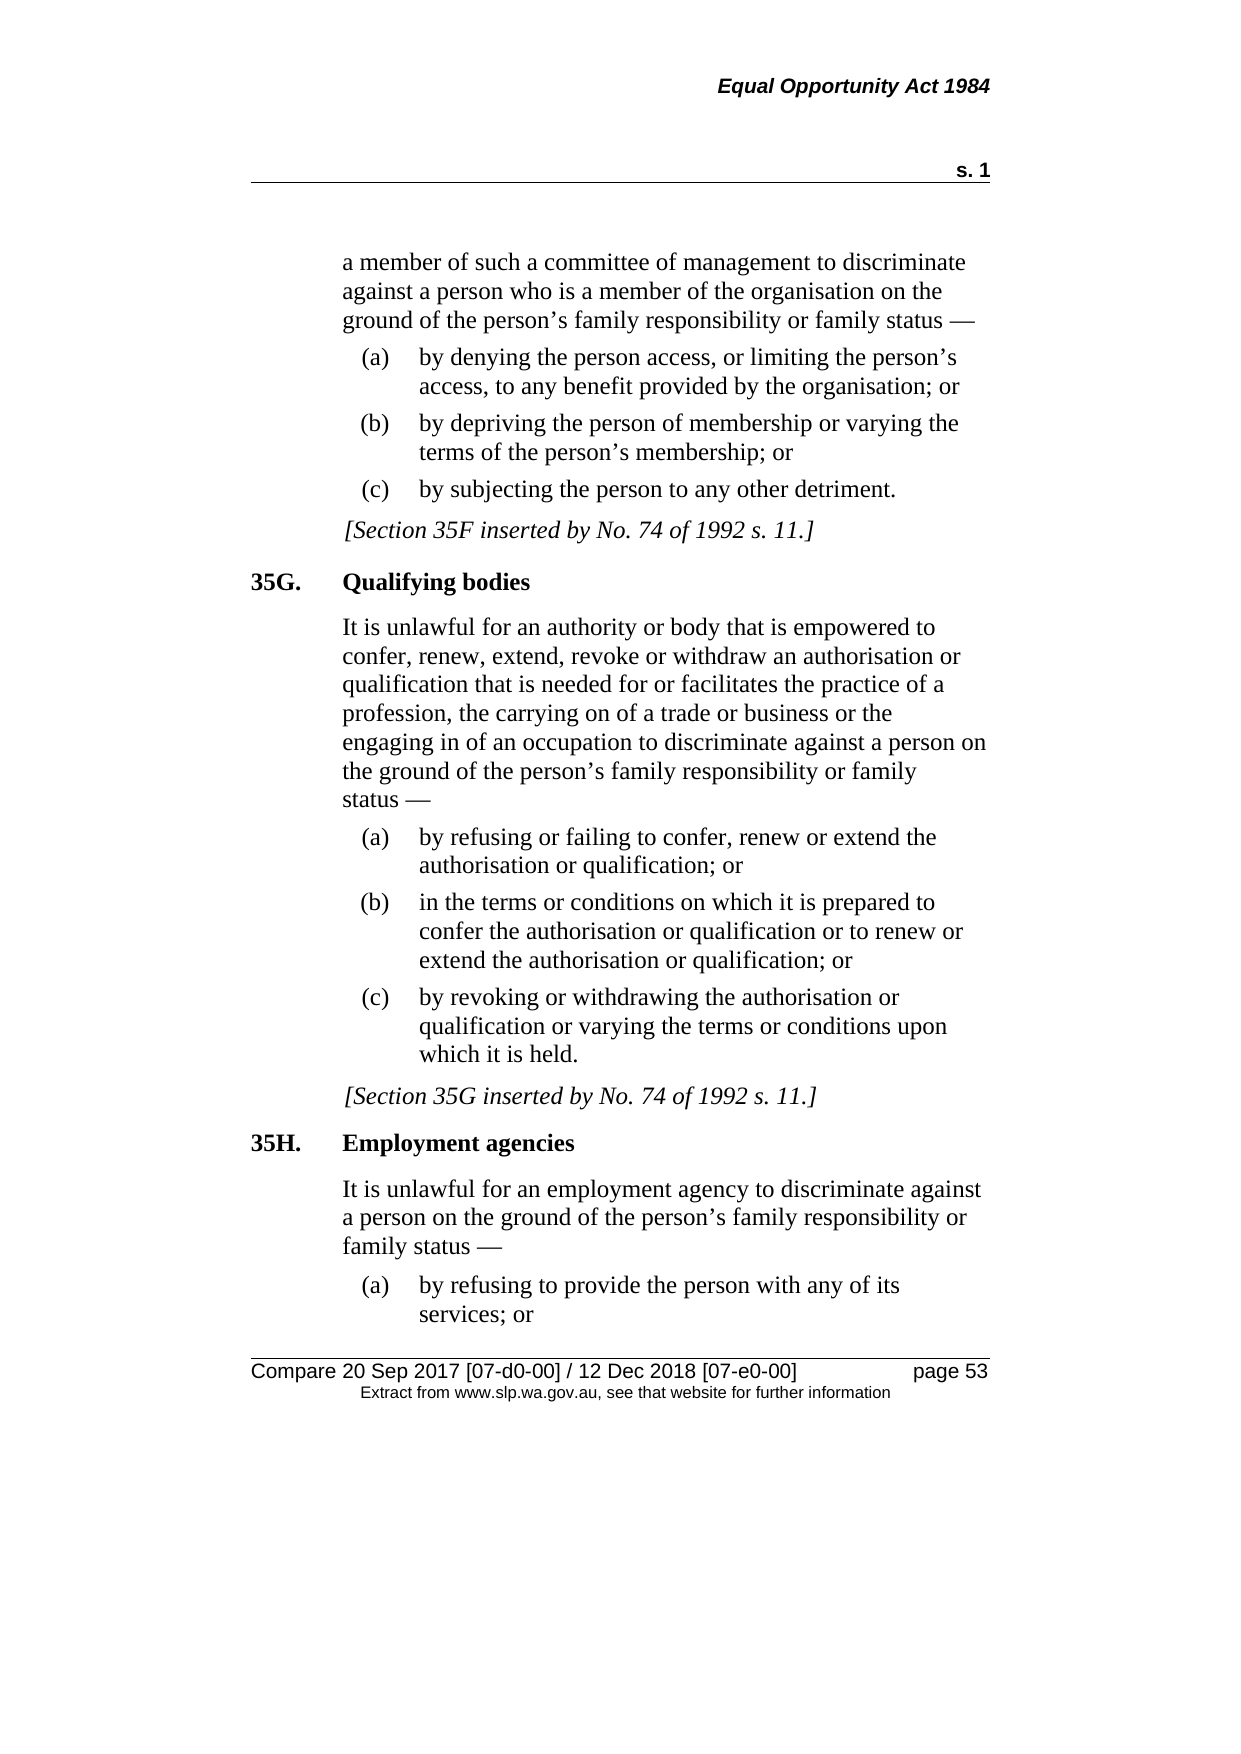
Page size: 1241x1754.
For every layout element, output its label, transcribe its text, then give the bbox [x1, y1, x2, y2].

text (a) by refusing to provide the person with any of its services; or [251, 1270, 990, 1328]
text (a) by denying the person access, or limiting the person’s access, to any benefit provided by the organisation; or [251, 342, 990, 399]
text (b) by depriving the person of membership or varying the terms of the person’s membership; or [251, 408, 990, 465]
text It is unlawful for an employment agency to discriminate against a person on the ground of the person’s family responsibility or family status — [251, 1174, 990, 1260]
text It is unlawful for an authority or body that is empowered to confer, renew, extend, revoke or withdraw an authorisation or qualification that is needed for or facilitates the practice of a profession, the carrying on of a trade or business or the engaging in of an occupation to discriminate against a person on the ground of the person’s family responsibility or family status — [251, 612, 990, 813]
text (c) by subjecting the person to any other detriment. [251, 474, 990, 502]
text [251, 247, 990, 334]
text (a) by refusing or failing to confer, renew or extend the authorisation or qualification; or [251, 822, 990, 879]
subtitle 35G. Qualifying bodies [251, 567, 990, 595]
text (b) in the terms or conditions on which it is prepared to confer the authorisation or qualification or to renew or extend the authorisation or qualification; or [251, 887, 990, 974]
text [Section 35G inserted by No. 74 of 1992 s. 11.] [251, 1081, 990, 1109]
text (c) by revoking or withdrawing the authorisation or qualification or varying the terms or conditions upon which it is held. [251, 982, 990, 1068]
text [Section 35F inserted by No. 74 of 1992 s. 11.] [251, 515, 990, 544]
subtitle 35H. Employment agencies [251, 1128, 990, 1157]
